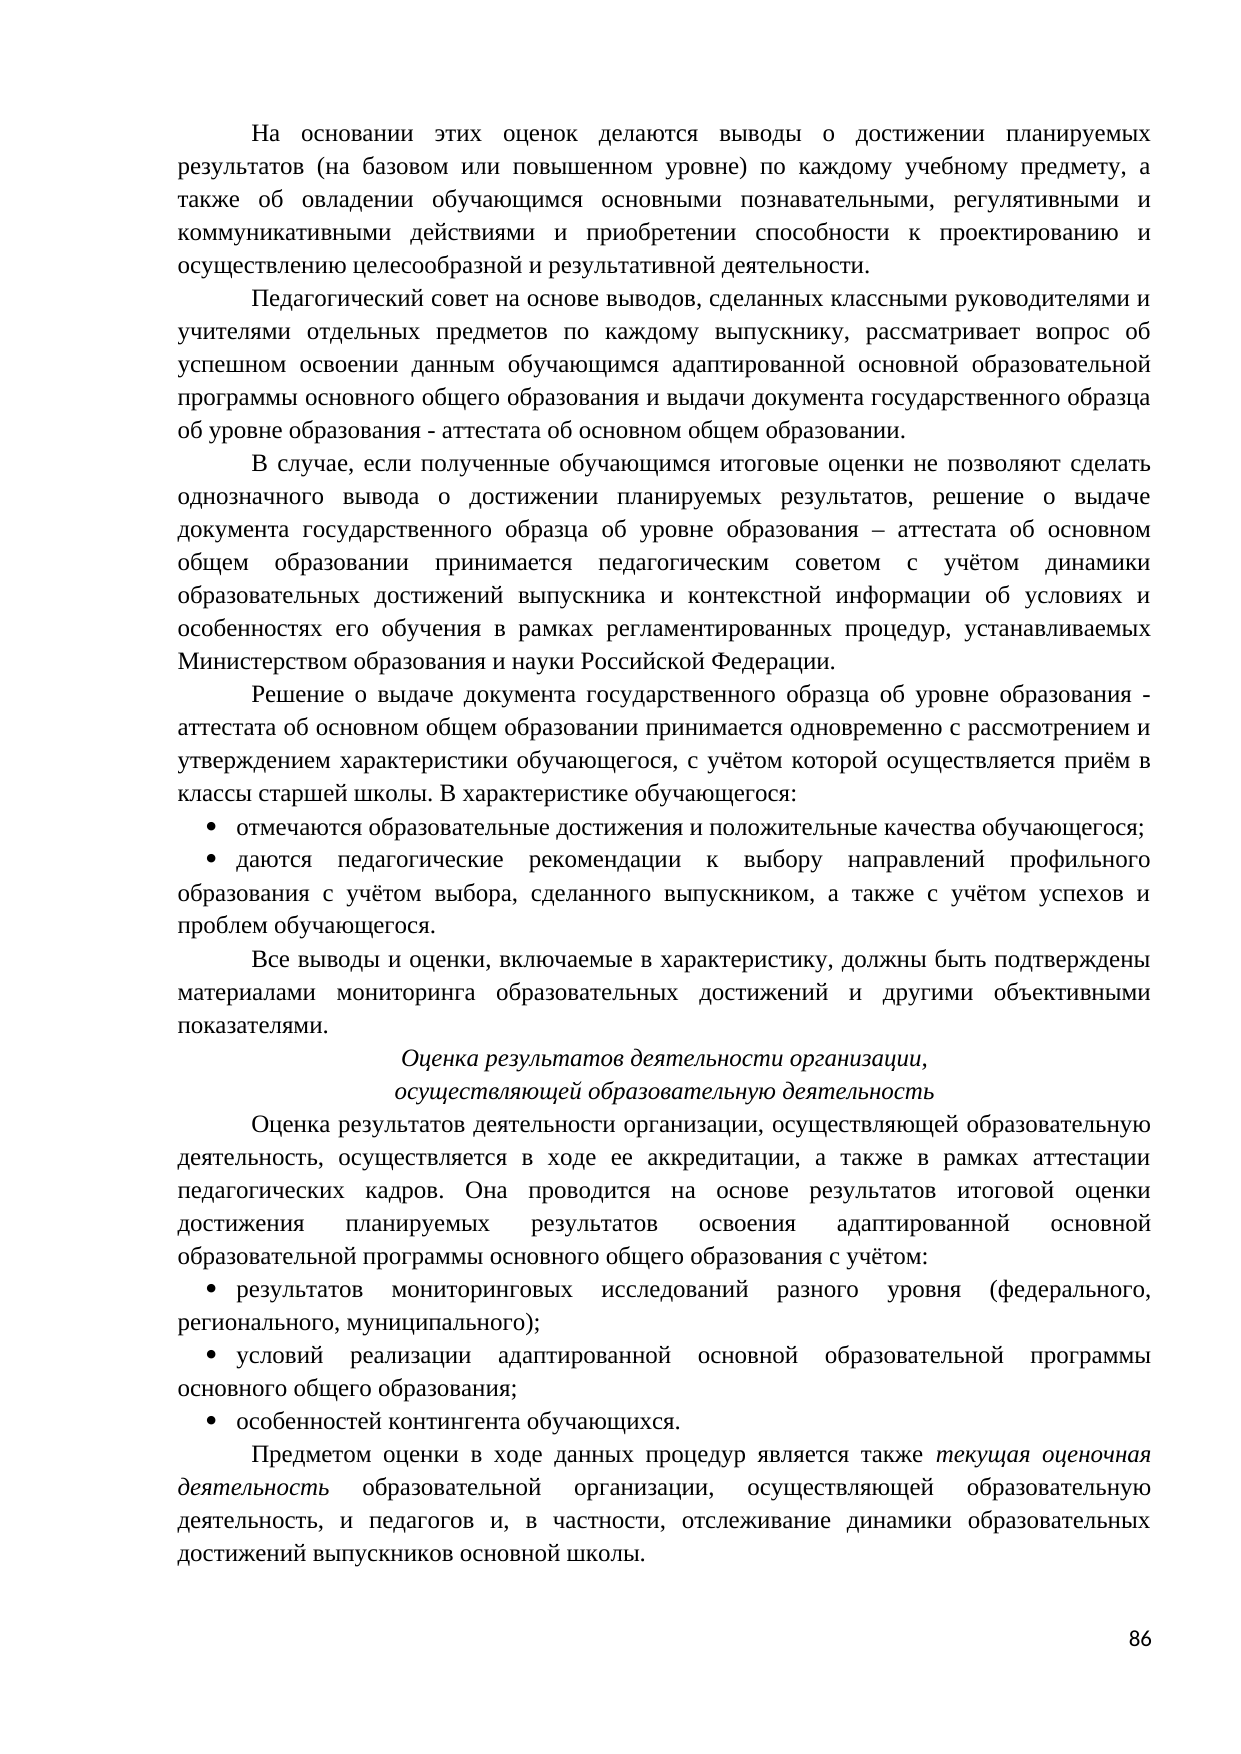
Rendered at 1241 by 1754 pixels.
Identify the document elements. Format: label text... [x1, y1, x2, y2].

list условий реализации адаптированной основной образовательной программы основного общего образования; [177, 1340, 1152, 1402]
subtitle осуществляющей образовательную деятельность [177, 1076, 1152, 1104]
text Оценка результатов деятельности организации, осуществляющей образовательную деятельность, осуществляется в ходе ее аккредитации, а также в рамках аттестации педагогических кадров. Она проводится на основе результатов итоговой оценки достижения планируемых результатов освоения адаптированной основной образовательной программы основного общего образования с учётом: [177, 1109, 1152, 1269]
subtitle Оценка результатов деятельности организации, [177, 1043, 1152, 1071]
list особенностей контингента обучающихся. [177, 1406, 1152, 1435]
list даются педагогические рекомендации к выбору направлений профильного образования с учётом выбора, сделанного выпускником, а также с учётом успехов и проблем обучающегося. [177, 844, 1152, 939]
text Педагогический совет на основе выводов, сделанных классными руководителями и учителями отдельных предметов по каждому выпускнику, рассматривает вопрос об успешном освоении данным обучающимся адаптированной основной образовательной программы основного общего образования и выдачи документа государственного образца об уровне образования - аттестата об основном общем образовании. [177, 283, 1152, 444]
text Предметом оценки в ходе данных процедур является также текущая оценочная деятельность образовательной организации, осуществляющей образовательную деятельность, и педагогов и, в частности, отслеживание динамики образовательных достижений выпускников основной школы. [177, 1439, 1152, 1567]
text Все выводы и оценки, включаемые в характеристику, должны быть подтверждены материалами мониторинга образовательных достижений и другими объективными показателями. [177, 944, 1152, 1038]
text Решение о выдаче документа государственного образца об уровне образования - аттестата об основном общем образовании принимается одновременно с рассмотрением и утверждением характеристики обучающегося, с учётом которой осуществляется приём в классы старшей школы. В характеристике обучающегося: [177, 679, 1152, 807]
text В случае, если полученные обучающимся итоговые оценки не позволяют сделать однозначного вывода о достижении планируемых результатов, решение о выдаче документа государственного образца об уровне образования – аттестата об основном общем образовании принимается педагогическим советом с учётом динамики образовательных достижений выпускника и контекстной информации об условиях и особенностях его обучения в рамках регламентированных процедур, устанавливаемых Министерством образования и науки Российской Федерации. [177, 448, 1152, 675]
list результатов мониторинговых исследований разного уровня (федерального, регионального, муниципального); [177, 1274, 1152, 1336]
text На основании этих оценок делаются выводы о достижении планируемых результатов (на базовом или повышенном уровне) по каждому учебному предмету, а также об овладении обучающимся основными познавательными, регулятивными и коммуникативными действиями и приобретении способности к проектированию и осуществлению целесообразной и результативной деятельности. [177, 118, 1152, 279]
list отмечаются образовательные достижения и положительные качества обучающегося; [177, 812, 1152, 840]
